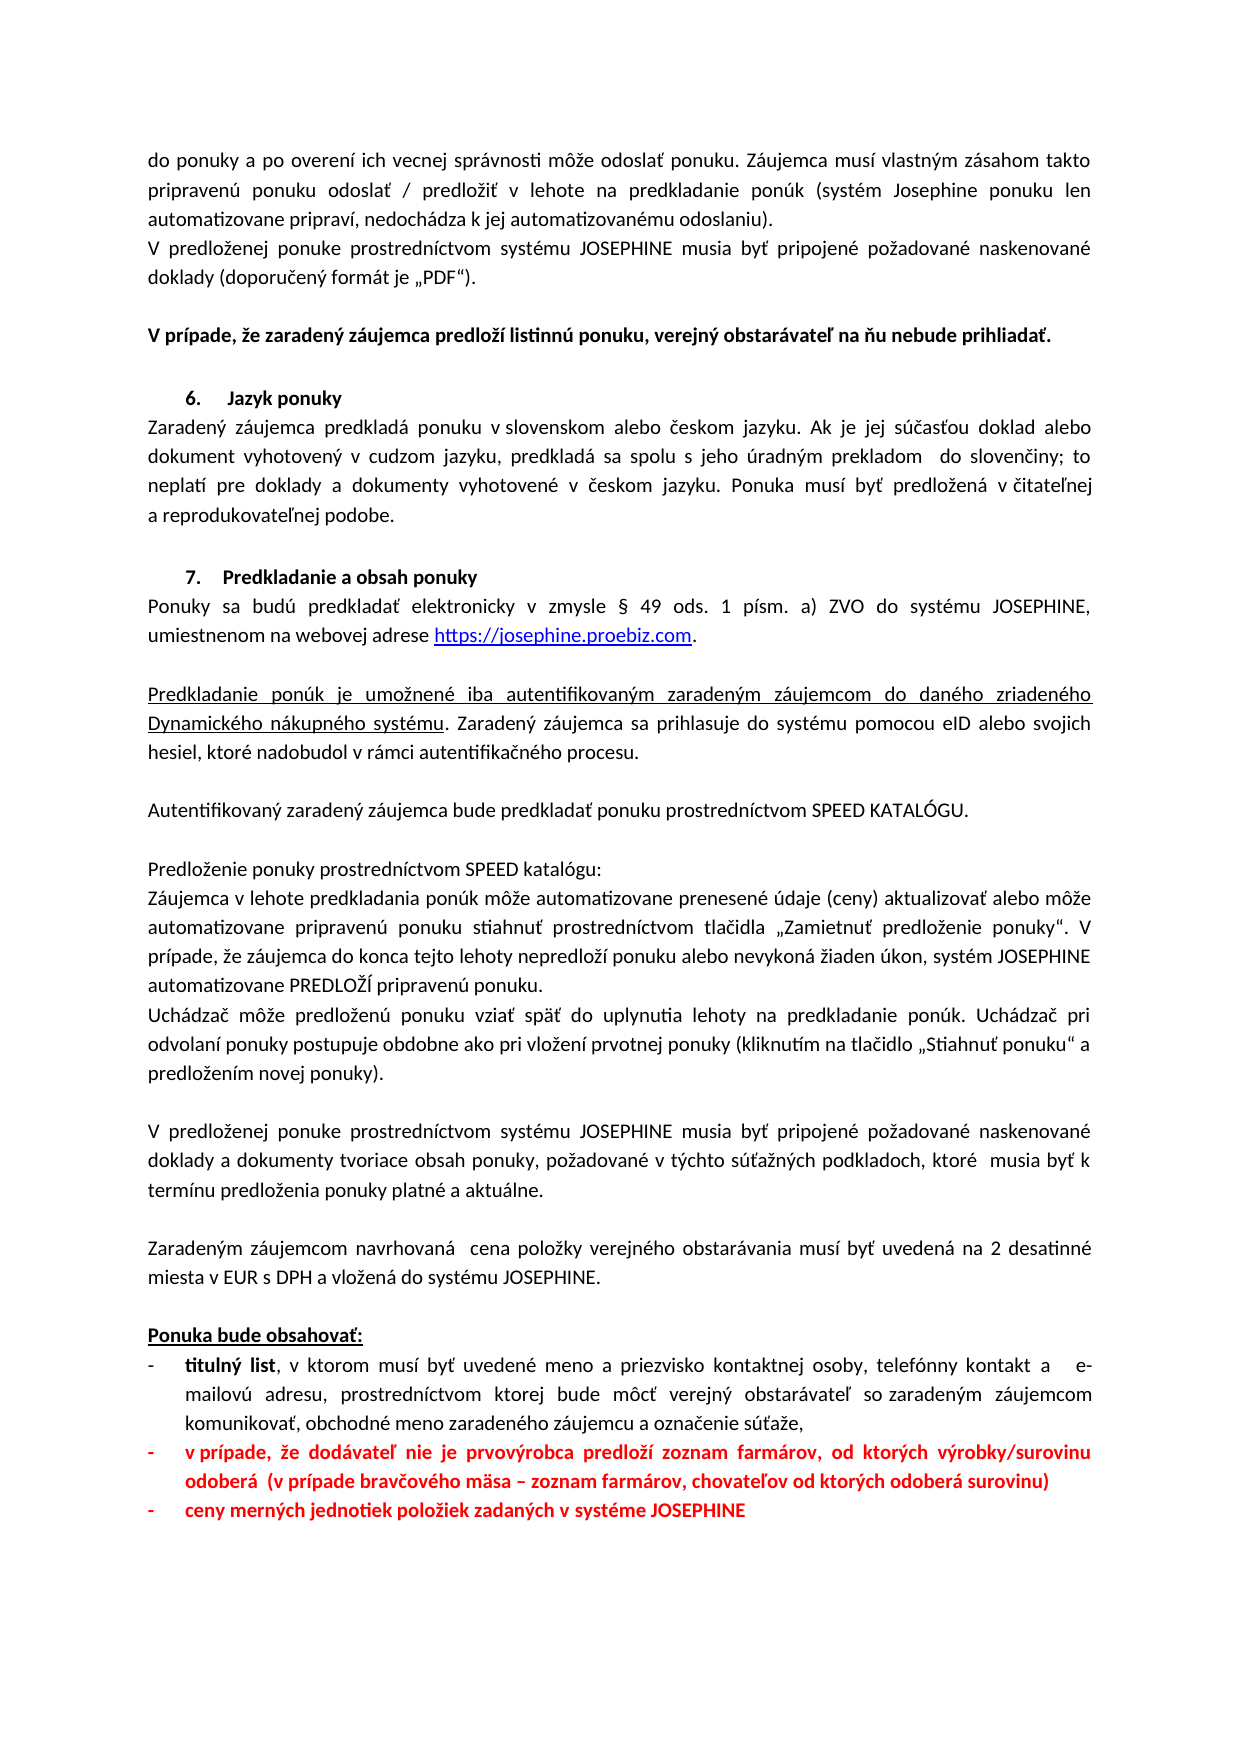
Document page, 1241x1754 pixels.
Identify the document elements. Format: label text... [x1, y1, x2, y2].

list v prípade, že dodávateľ nie je prvovýrobca predloží zoznam farmárov, od ktorých výrobky/surovinu odoberá (v prípade bravčového mäsa – zoznam farmárov, chovateľov od ktorých odoberá surovinu) [148, 1439, 1093, 1494]
text Zaradený záujemca predkladá ponuku v slovenskom alebo českom jazyku. Ak je jej súčasťou doklad alebo dokument vyhotovený v cudzom jazyku, predkladá sa spolu s jeho úradným prekladom do slovenčiny; to neplatí pre doklady a dokumenty vyhotovené v českom jazyku. Ponuka musí byť predložená v čitateľnej a reprodukovateľnej podobe. [148, 414, 1093, 527]
text Predloženie ponuky prostredníctvom SPEED katalógu: [148, 856, 1093, 881]
subtitle Jazyk ponuky [185, 385, 1093, 411]
text Predkladanie ponúk je umožnené iba autentifikovaným zaradeným záujemcom do daného zriadeného Dynamického nákupného systému. Zaradený záujemca sa prihlasuje do systému pomocou eID alebo svojich hesiel, ktoré nadobudol v rámci autentifikačného procesu. [148, 681, 1093, 703]
text V predloženej ponuke prostredníctvom systému JOSEPHINE musia byť pripojené požadované naskenované doklady (doporučený formát je „PDF“). [148, 235, 1093, 290]
text V predloženej ponuke prostredníctvom systému JOSEPHINE musia byť pripojené požadované naskenované doklady a dokumenty tvoriace obsah ponuky, požadované v týchto súťažných podkladoch, ktoré musia byť k termínu predloženia ponuky platné a aktuálne. [148, 1118, 1093, 1202]
subtitle Predkladanie a obsah ponuky [185, 564, 1093, 590]
list ceny merných jednotiek položiek zadaných v systéme JOSEPHINE [148, 1498, 1093, 1523]
text V prípade, že zaradený záujemca predloží listinnú ponuku, verejný obstarávateľ na ňu nebude prihliadať. [148, 323, 1093, 348]
text Ponuky sa budú predkladať elektronicky v zmysle § 49 ods. 1 písm. a) ZVO do systému JOSEPHINE, umiestnenom na webovej adrese https://josephine.proebiz.com. [148, 593, 1093, 648]
text Autentifikovaný zaradený záujemca bude predkladať ponuku prostredníctvom SPEED KATALÓGU. [148, 798, 1093, 823]
text Ponuka bude obsahovať: [148, 1323, 1093, 1348]
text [148, 148, 1093, 231]
text Zaradeným záujemcom navrhovaná cena položky verejného obstarávania musí byť uvedená na 2 desatinné miesta v EUR s DPH a vložená do systému JOSEPHINE. [148, 1235, 1093, 1290]
text Uchádzač môže predloženú ponuku vziať späť do uplynutia lehoty na predkladanie ponúk. Uchádzač pri odvolaní ponuky postupuje obdobne ako pri vložení prvotnej ponuky (kliknutím na tlačidlo „Stiahnuť ponuku“ a predložením novej ponuky). [148, 1002, 1093, 1086]
list titulný list, v ktorom musí byť uvedené meno a priezvisko kontaktnej osoby, telefónny kontakt a e-mailovú adresu, prostredníctvom ktorej bude môcť verejný obstarávateľ so zaradeným záujemcom komunikovať, obchodné meno zaradeného záujemcu a označenie súťaže, [148, 1352, 1093, 1436]
text Predkladanie ponúk je umožnené iba autentifikovaným zaradeným záujemcom do daného zriadeného Dynamického nákupného systému. Zaradený záujemca sa prihlasuje do systému pomocou eID alebo svojich hesiel, ktoré nadobudol v rámci autentifikačného procesu. [148, 704, 1093, 765]
text Záujemca v lehote predkladania ponúk môže automatizovane prenesené údaje (ceny) aktualizovať alebo môže automatizovane pripravenú ponuku stiahnuť prostredníctvom tlačidla „Zamietnuť predloženie ponuky“. V prípade, že záujemca do konca tejto lehoty nepredloží ponuku alebo nevykoná žiaden úkon, systém JOSEPHINE automatizovane PREDLOŽÍ pripravenú ponuku. [148, 885, 1093, 998]
